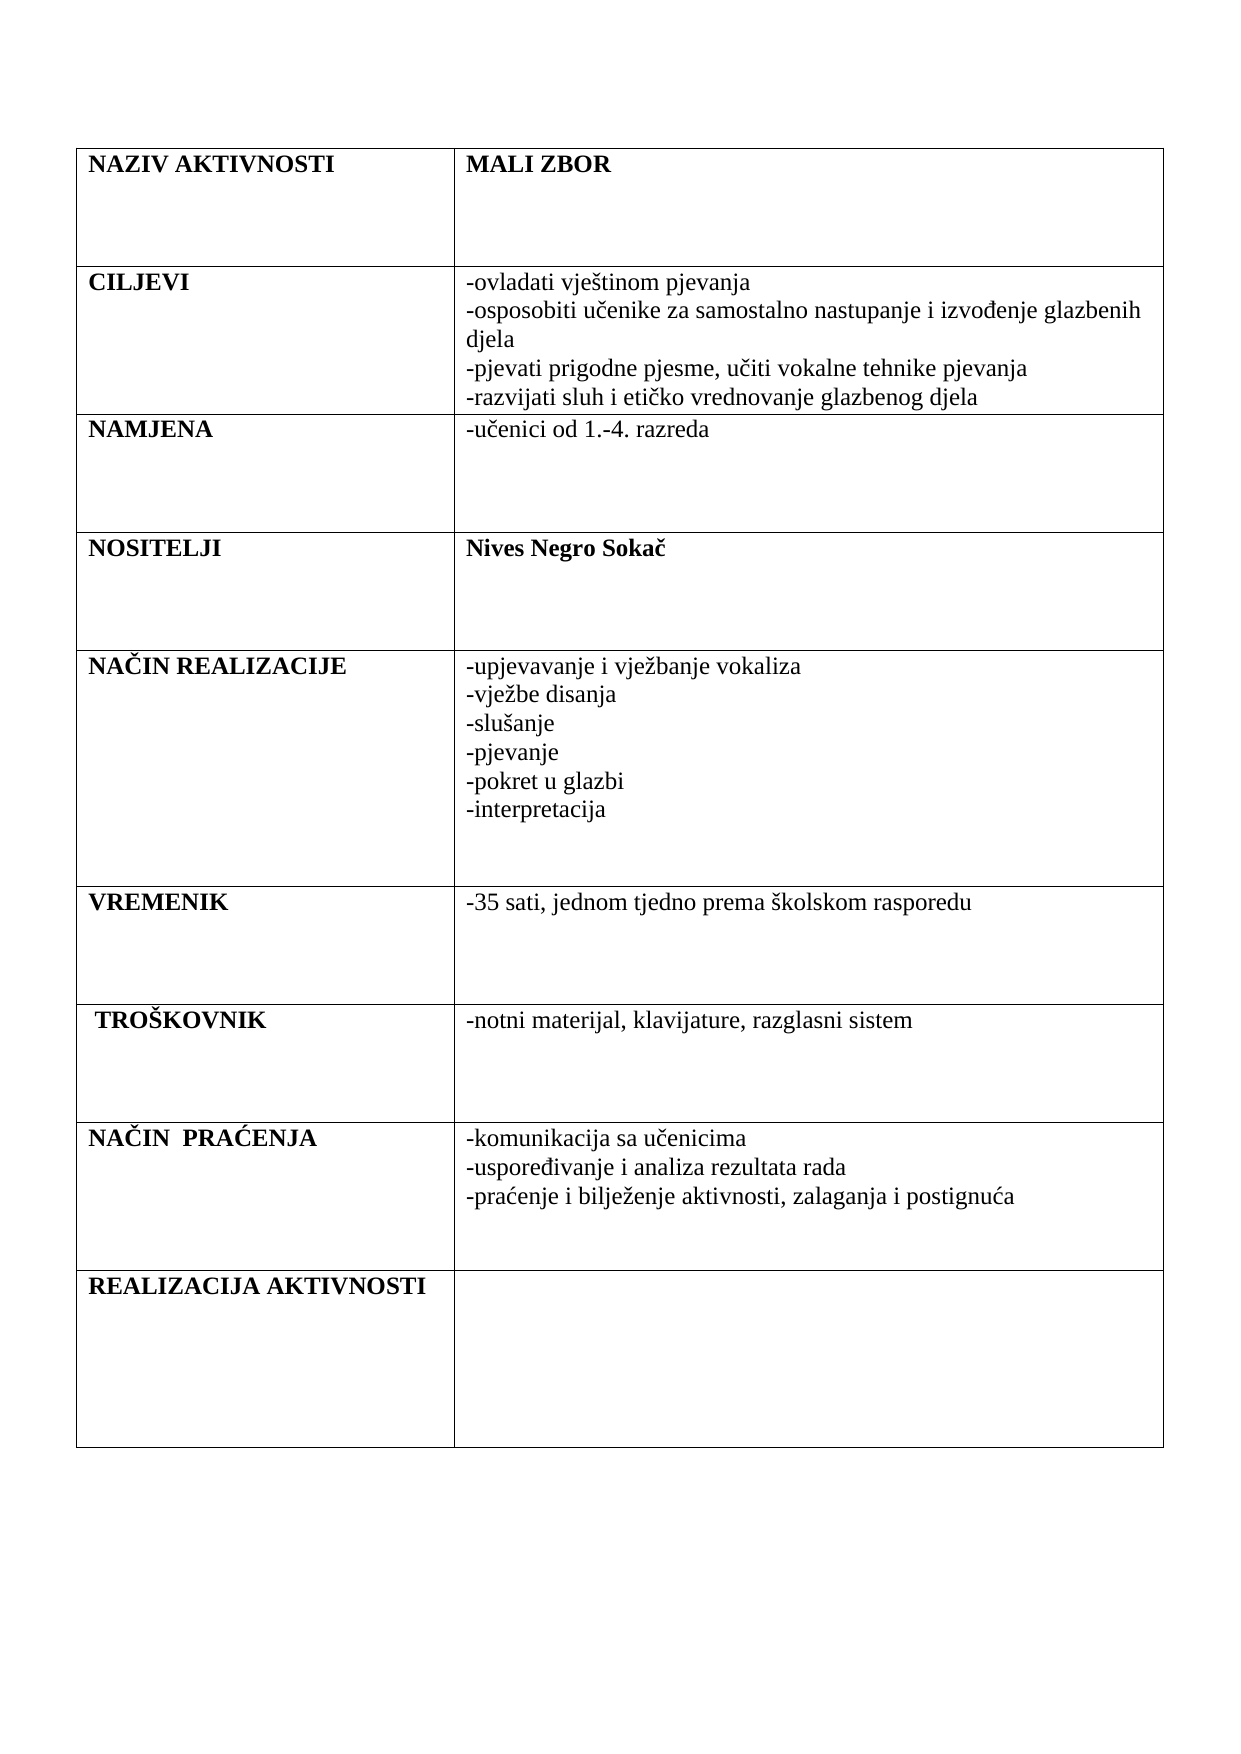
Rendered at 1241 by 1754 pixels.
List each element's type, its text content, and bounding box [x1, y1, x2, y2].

table_cell -ovladati vještinom pjevanja -osposobiti učenike za samostalno nastupanje i izvođenje glazbenih djela -pjevati prigodne pjesme, učiti vokalne tehnike pjevanja -razvijati sluh i etičko vrednovanje glazbenog djela [455, 267, 1163, 413]
table_cell TROŠKOVNIK [77, 1005, 454, 1122]
table_cell CILJEVI [77, 267, 454, 413]
table_cell -notni materijal, klavijature, razglasni sistem [455, 1005, 1163, 1122]
table_cell [455, 1271, 1163, 1447]
table_cell -komunikacija sa učenicima -uspoređivanje i analiza rezultata rada -praćenje i bilježenje aktivnosti, zalaganja i postignuća [455, 1123, 1163, 1270]
table_cell Nives Negro Sokač [455, 533, 1163, 650]
table_cell NAČIN REALIZACIJE [77, 651, 454, 886]
table_cell NOSITELJI [77, 533, 454, 650]
table_cell -upjevavanje i vježbanje vokaliza -vježbe disanja -slušanje -pjevanje -pokret u glazbi -interpretacija [455, 651, 1163, 886]
table_cell -35 sati, jednom tjedno prema školskom rasporedu [455, 887, 1163, 1004]
table_cell VREMENIK [77, 887, 454, 1004]
table_cell REALIZACIJA AKTIVNOSTI [77, 1271, 454, 1447]
table_cell NAČIN PRAĆENJA [77, 1123, 454, 1270]
table_header NAZIV AKTIVNOSTI [77, 149, 454, 266]
table_cell -učenici od 1.-4. razreda [455, 415, 1163, 532]
table_header MALI ZBOR [455, 149, 1163, 266]
table_cell NAMJENA [77, 415, 454, 532]
